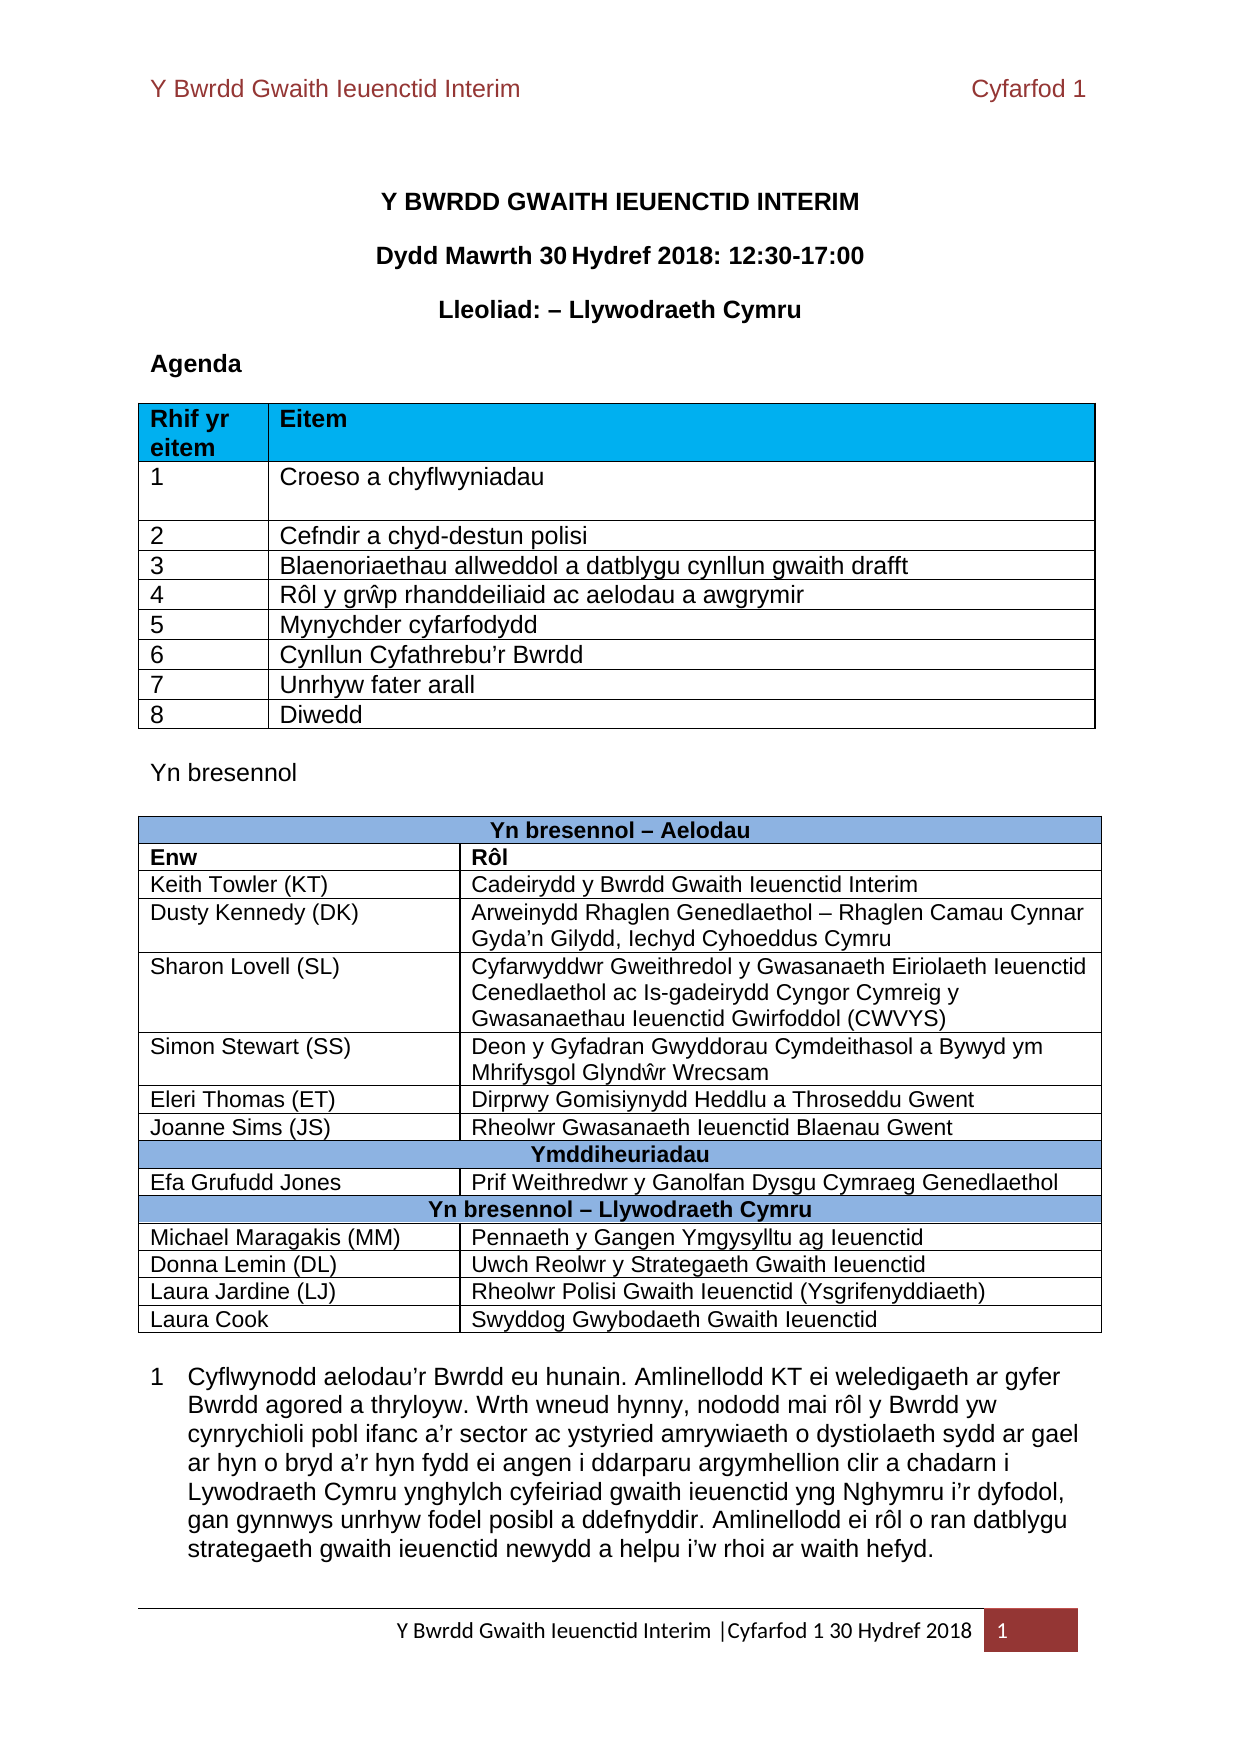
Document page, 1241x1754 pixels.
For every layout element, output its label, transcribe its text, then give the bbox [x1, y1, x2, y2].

table_cell Croeso a chyflwyniadau [269, 462, 1094, 520]
table_header Yn bresennol – Aelodau [139, 817, 1101, 843]
table_header Rhif yr eitem [139, 404, 268, 461]
table_cell 3 [139, 551, 268, 579]
text Dydd Mawrth 30 Hydref 2018: 12:30-17:00 [150, 241, 1090, 270]
table_cell Sharon Lovell (SL) [139, 953, 459, 1032]
table_cell 8 [139, 700, 268, 728]
table_cell Simon Stewart (SS) [139, 1033, 459, 1085]
table_cell Pennaeth y Gangen Ymgysylltu ag Ieuenctid [461, 1224, 1101, 1250]
table_cell 7 [139, 670, 268, 698]
table_header Eitem [269, 404, 1094, 461]
table_cell Dusty Kennedy (DK) [139, 899, 459, 952]
table_cell Dirprwy Gomisiynydd Heddlu a Throseddu Gwent [461, 1086, 1101, 1113]
table_cell Diwedd [269, 700, 1094, 728]
table_cell Rheolwr Polisi Gwaith Ieuenctid (Ysgrifenyddiaeth) [461, 1278, 1101, 1304]
table_cell Enw [139, 844, 459, 870]
table_cell 1 [139, 462, 268, 520]
table_cell Joanne Sims (JS) [139, 1114, 459, 1140]
table_cell Ymddiheuriadau [139, 1141, 1101, 1168]
table_cell Efa Grufudd Jones [139, 1169, 459, 1195]
table_cell Swyddog Gwybodaeth Gwaith Ieuenctid [461, 1306, 1101, 1332]
table_cell Keith Towler (KT) [139, 871, 459, 898]
list Cyflwynodd aelodau’r Bwrdd eu hunain. Amlinellodd KT ei weledigaeth ar gyfer Bwrdd agored a thryloyw. Wrth wneud hynny, nododd mai rôl y Bwrdd yw cynrychioli pobl ifanc a’r sector ac ystyried amrywiaeth o dystiolaeth sydd ar gael ar hyn o bryd a’r hyn fydd ei angen i ddarparu argymhellion clir a chadarn i Lywodraeth Cymru ynghylch cyfeiriad gwaith ieuenctid yng Nghymru i’r dyfodol, gan gynnwys unrhyw fodel posibl a ddefnyddir. Amlinellodd ei rôl o ran datblygu strategaeth gwaith ieuenctid newydd a helpu i’w rhoi ar waith hefyd. [150, 1362, 1090, 1563]
table_cell 5 [139, 610, 268, 639]
table_cell Uwch Reolwr y Strategaeth Gwaith Ieuenctid [461, 1251, 1101, 1277]
table_cell Cefndir a chyd-destun polisi [269, 521, 1094, 549]
table_cell Rheolwr Gwasanaeth Ieuenctid Blaenau Gwent [461, 1114, 1101, 1140]
table_cell Cyfarwyddwr Gweithredol y Gwasanaeth Eiriolaeth Ieuenctid Cenedlaethol ac Is-gadeirydd Cyngor Cymreig y Gwasanaethau Ieuenctid Gwirfoddol (CWVYS) [461, 953, 1101, 1032]
table_cell Eleri Thomas (ET) [139, 1086, 459, 1113]
table_cell Yn bresennol – Llywodraeth Cymru [139, 1196, 1101, 1222]
table_cell Blaenoriaethau allweddol a datblygu cynllun gwaith drafft [269, 551, 1094, 579]
table_cell Mynychder cyfarfodydd [269, 610, 1094, 639]
table_cell Laura Cook [139, 1306, 459, 1332]
table_cell Cadeirydd y Bwrdd Gwaith Ieuenctid Interim [461, 871, 1101, 898]
table_cell Deon y Gyfadran Gwyddorau Cymdeithasol a Bywyd ym Mhrifysgol Glyndŵr Wrecsam [461, 1033, 1101, 1085]
text Y BWRDD GWAITH IEUENCTID INTERIM [150, 187, 1090, 216]
table_cell Rôl y grŵp rhanddeiliaid ac aelodau a awgrymir [269, 580, 1094, 609]
table_cell Michael Maragakis (MM) [139, 1224, 459, 1250]
table_cell Unrhyw fater arall [269, 670, 1094, 698]
table_cell Donna Lemin (DL) [139, 1251, 459, 1277]
table_cell Cynllun Cyfathrebu’r Bwrdd [269, 640, 1094, 669]
table_cell Prif Weithredwr y Ganolfan Dysgu Cymraeg Genedlaethol [461, 1169, 1101, 1195]
text Agenda [150, 349, 1090, 378]
table_cell 6 [139, 640, 268, 669]
table_cell 4 [139, 580, 268, 609]
table_cell Arweinydd Rhaglen Genedlaethol – Rhaglen Camau Cynnar Gyda’n Gilydd, Iechyd Cyhoeddus Cymru [461, 899, 1101, 952]
text Lleoliad: – Llywodraeth Cymru [150, 295, 1090, 324]
text Yn bresennol [150, 758, 1090, 787]
table_cell Rôl [461, 844, 1101, 870]
table_cell 2 [139, 521, 268, 549]
table_cell Laura Jardine (LJ) [139, 1278, 459, 1304]
